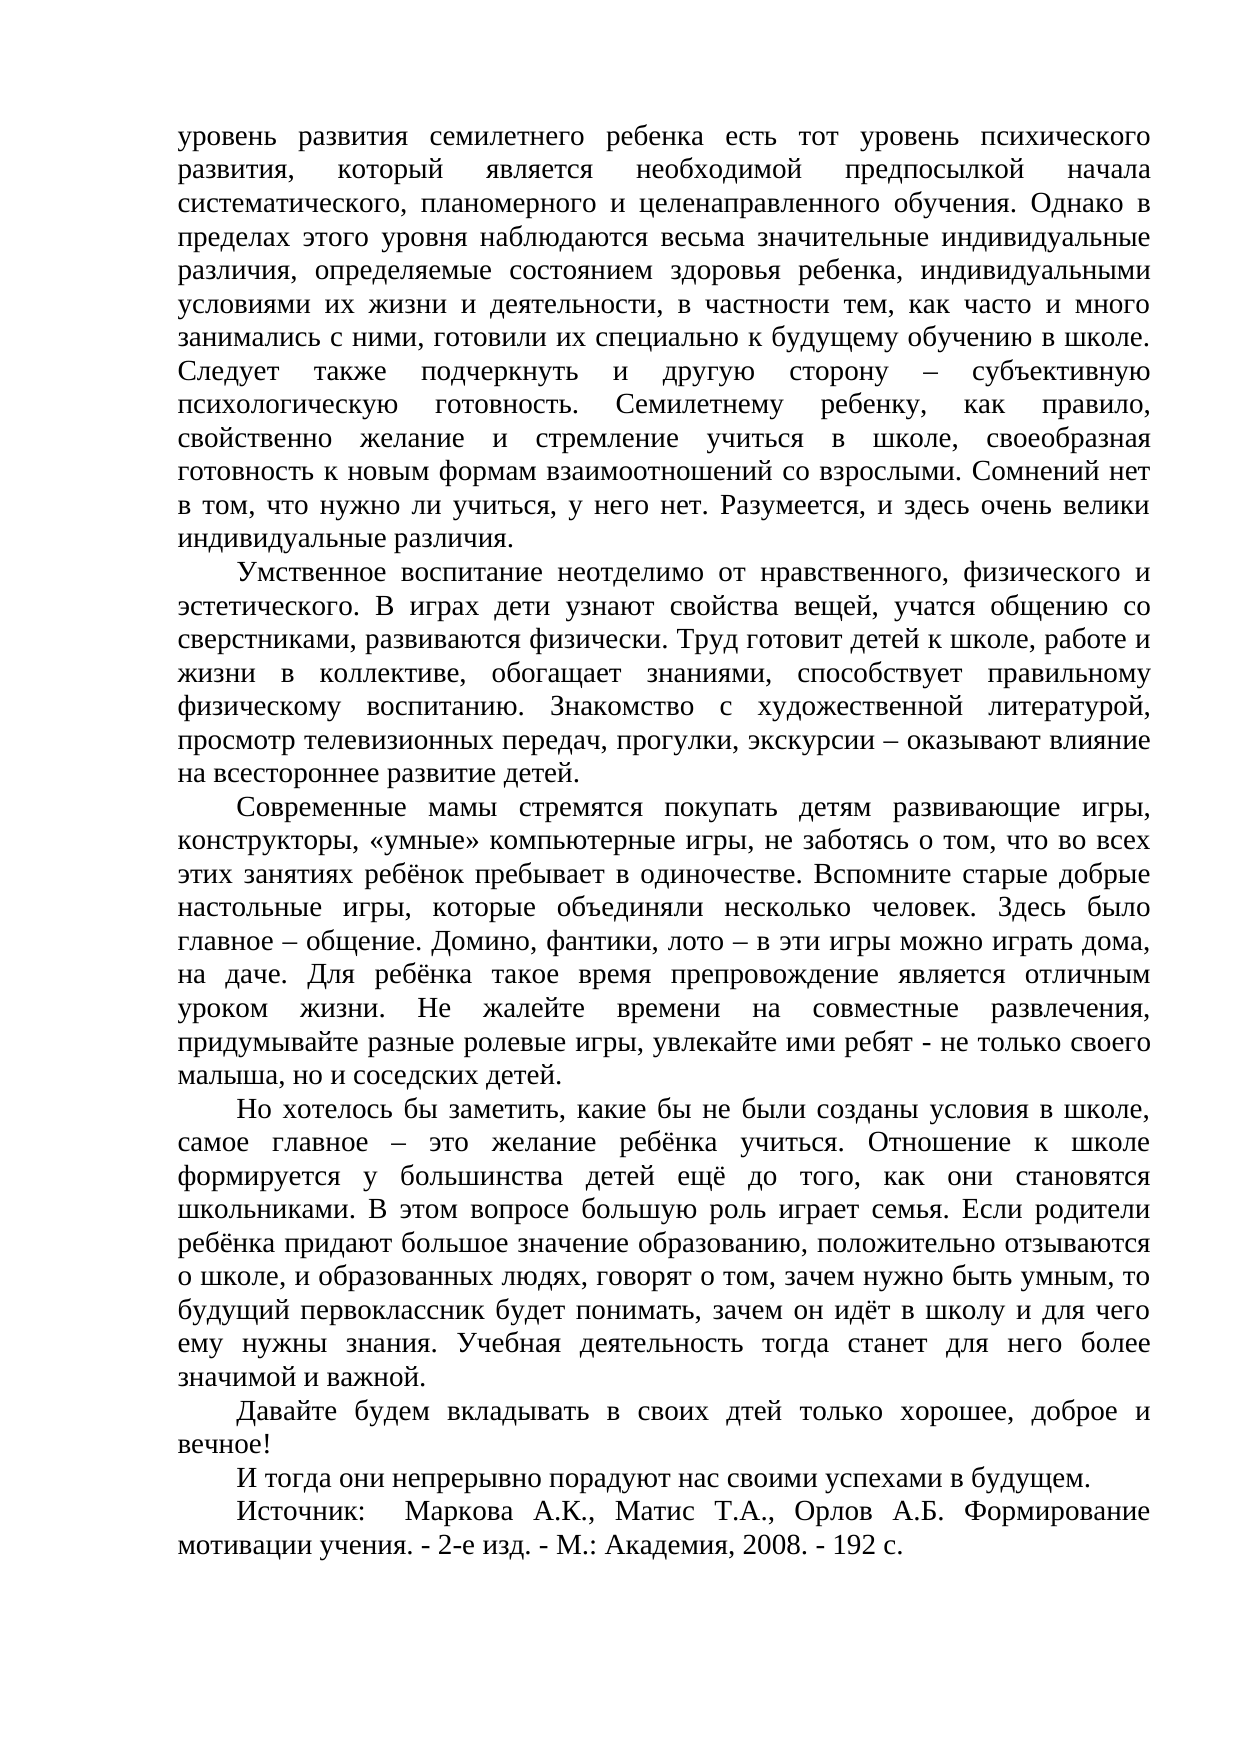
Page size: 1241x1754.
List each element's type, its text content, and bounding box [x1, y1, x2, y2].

text Умственное воспитание неотделимо от нравственного, физического и эстетического. В играх дети узнают свойства вещей, учатся общению со сверстниками, развиваются физически. Труд готовит детей к школе, работе и жизни в коллективе, обогащает знаниями, способствует правильному физическому воспитанию. Знакомство с художественной литературой, просмотр телевизионных передач, прогулки, экскурсии – оказывают влияние на всестороннее развитие детей. [177, 554, 1152, 789]
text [177, 118, 1152, 554]
text Современные мамы стремятся покупать детям развивающие игры, конструкторы, «умные» компьютерные игры, не заботясь о том, что во всех этих занятиях ребёнок пребывает в одиночестве. Вспомните старые добрые настольные игры, которые объединяли несколько человек. Здесь было главное – общение. Домино, фантики, лото – в эти игры можно играть дома, на даче. Для ребёнка такое время препровождение является отличным уроком жизни. Не жалейте времени на совместные развлечения, придумывайте разные ролевые игры, увлекайте ими ребят - не только своего малыша, но и соседских детей. [177, 789, 1152, 1091]
text Но хотелось бы заметить, какие бы не были созданы условия в школе, самое главное – это желание ребёнка учиться. Отношение к школе формируется у большинства детей ещё до того, как они становятся школьниками. В этом вопросе большую роль играет семья. Если родители ребёнка придают большое значение образованию, положительно отзываются о школе, и образованных людях, говорят о том, зачем нужно быть умным, то будущий первоклассник будет понимать, зачем он идёт в школу и для чего ему нужны знания. Учебная деятельность тогда станет для него более значимой и важной. [177, 1091, 1152, 1393]
text Давайте будем вкладывать в своих дтей только хорошее, доброе и вечное! [177, 1393, 1152, 1460]
text И тогда они непрерывно порадуют нас своими успехами в будущем. [177, 1460, 1152, 1493]
text Источник: Маркова А.К., Матис Т.А., Орлов А.Б. Формирование мотивации учения. - 2-е изд. - М.: Академия, 2008. - 192 с. [177, 1493, 1152, 1560]
